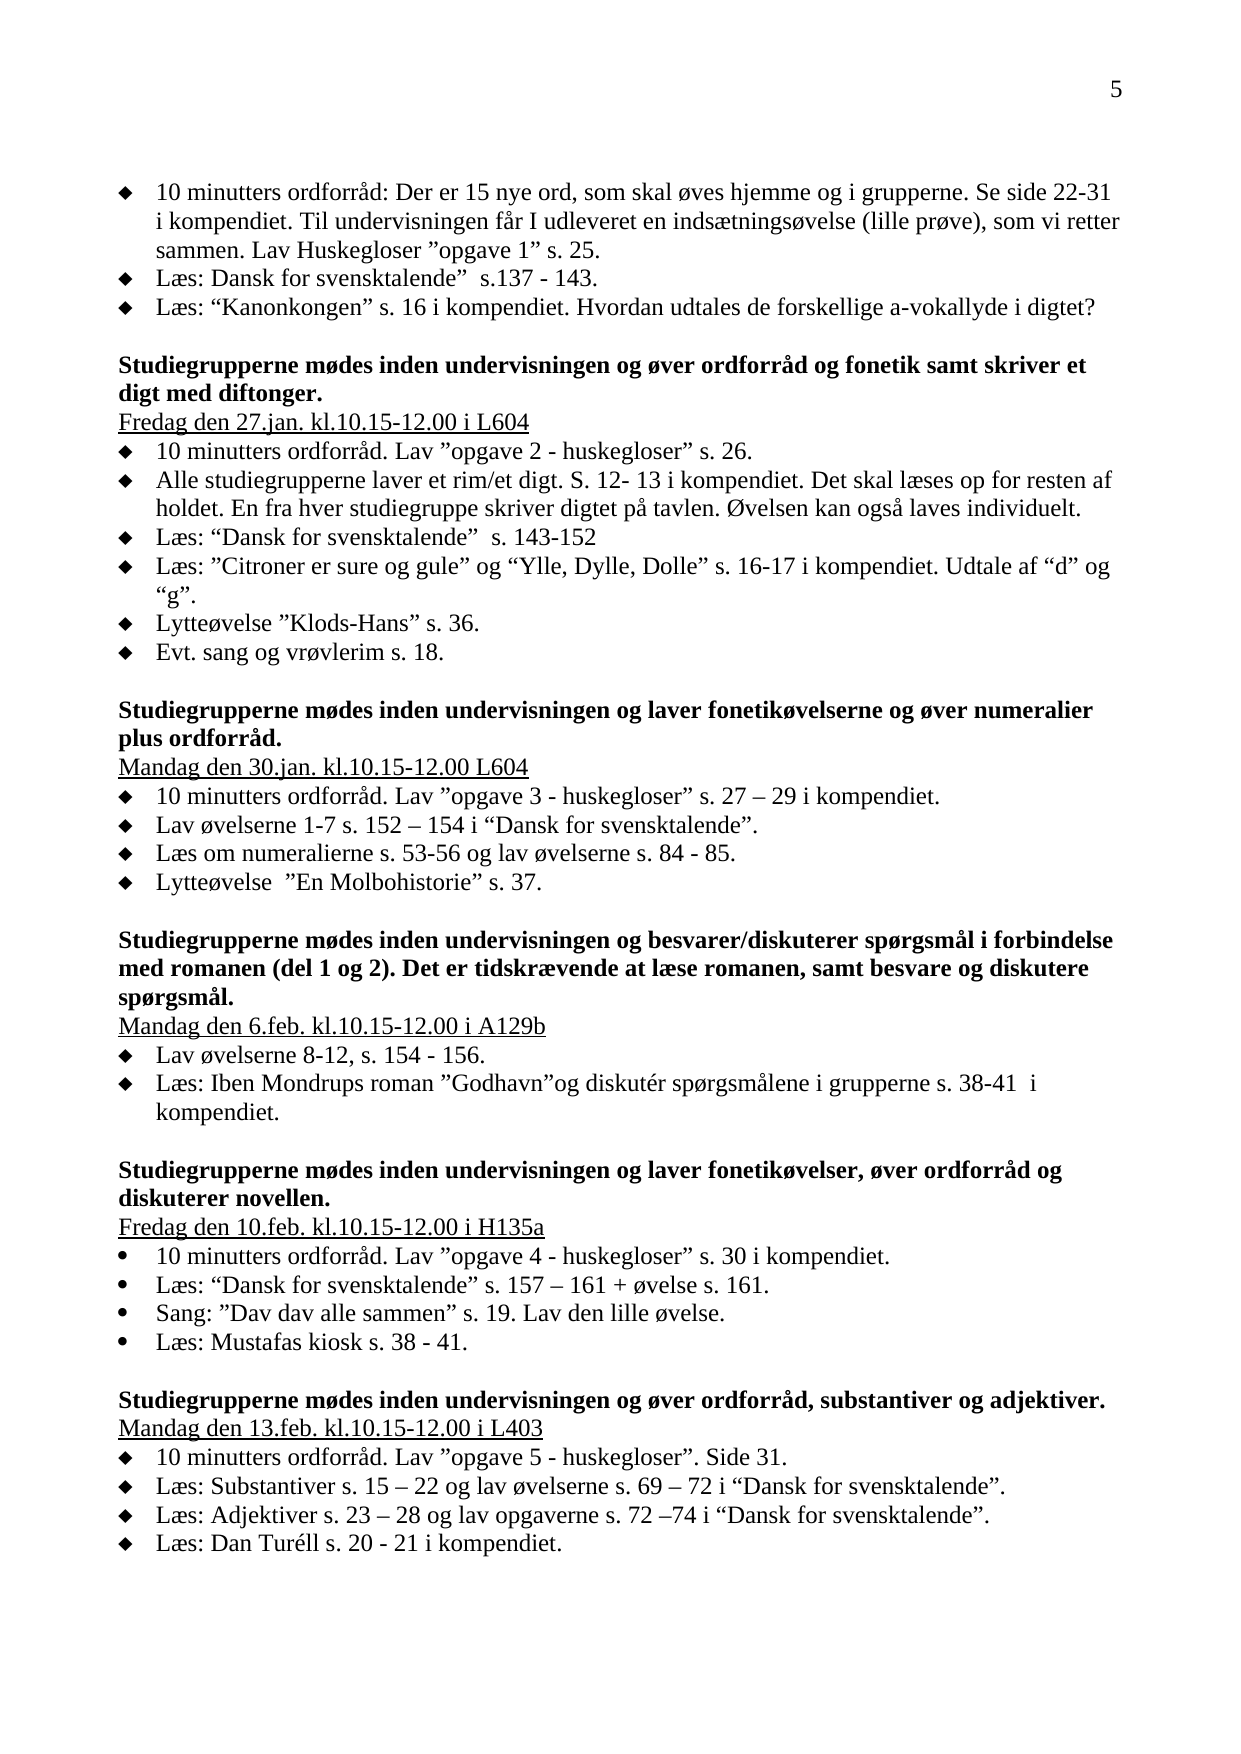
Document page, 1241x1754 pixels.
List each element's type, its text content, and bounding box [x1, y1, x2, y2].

list Lav øvelserne 8-12, s. 154 - 156. [118, 1040, 1122, 1068]
text Studiegrupperne mødes inden undervisningen og øver ordforråd, substantiver og adjektiver. [118, 1385, 1122, 1413]
list 10 minutters ordforråd. Lav ”opgave 2 - huskegloser” s. 26. [118, 436, 1122, 465]
text Studiegrupperne mødes inden undervisningen og besvarer/diskuterer spørgsmål i forbindelse med romanen (del 1 og 2). Det er tidskrævende at læse romanen, samt besvare og diskutere spørgsmål. [118, 925, 1122, 1011]
list Alle studiegrupperne laver et rim/et digt. S. 12- 13 i kompendiet. Det skal læses op for resten af holdet. En fra hver studiegruppe skriver digtet på tavlen. Øvelsen kan også laves individuelt. [118, 465, 1122, 522]
text Mandag den 6.feb. kl.10.15-12.00 i A129b [118, 1011, 1122, 1040]
list Læs: Mustafas kiosk s. 38 - 41. [118, 1327, 1122, 1356]
text Studiegrupperne mødes inden undervisningen og laver fonetikøvelserne og øver numeralier plus ordforråd. [118, 695, 1122, 752]
list Læs: ”Citroner er sure og gule” og “Ylle, Dylle, Dolle” s. 16-17 i kompendiet. Udtale af “d” og “g”. [118, 551, 1122, 608]
list Læs: “Kanonkongen” s. 16 i kompendiet. Hvordan udtales de forskellige a-vokallyde i digtet? [118, 292, 1122, 321]
text Mandag den 13.feb. kl.10.15-12.00 i L403 [118, 1413, 1122, 1442]
list Læs: Dansk for svensktalende” s.137 - 143. [118, 263, 1122, 292]
list 10 minutters ordforråd: Der er 15 nye ord, som skal øves hjemme og i grupperne. Se side 22-31 i kompendiet. Til undervisningen får I udleveret en indsætningsøvelse (lille prøve), som vi retter sammen. Lav Huskegloser ”opgave 1” s. 25. [118, 177, 1122, 263]
list Lytteøvelse ”Klods-Hans” s. 36. [118, 608, 1122, 637]
list Læs: “Dansk for svensktalende” s. 157 – 161 + øvelse s. 161. [118, 1270, 1122, 1298]
list Lytteøvelse ”En Molbohistorie” s. 37. [118, 867, 1122, 896]
list 10 minutters ordforråd. Lav ”opgave 4 - huskegloser” s. 30 i kompendiet. [118, 1241, 1122, 1270]
text Fredag den 27.jan. kl.10.15-12.00 i L604 [118, 407, 1122, 436]
text Fredag den 10.feb. kl.10.15-12.00 i H135a [118, 1212, 1122, 1241]
list 10 minutters ordforråd. Lav ”opgave 5 - huskegloser”. Side 31. [118, 1442, 1122, 1471]
list Læs: Dan Turéll s. 20 - 21 i kompendiet. [118, 1528, 1122, 1557]
list Læs om numeralierne s. 53-56 og lav øvelserne s. 84 - 85. [118, 838, 1122, 867]
list Sang: ”Dav dav alle sammen” s. 19. Lav den lille øvelse. [118, 1298, 1122, 1327]
list Læs: “Dansk for svensktalende” s. 143-152 [118, 522, 1122, 551]
list Læs: Iben Mondrups roman ”Godhavn”og diskutér spørgsmålene i grupperne s. 38-41 i kompendiet. [118, 1068, 1122, 1126]
text Mandag den 30.jan. kl.10.15-12.00 L604 [118, 752, 1122, 781]
list Evt. sang og vrøvlerim s. 18. [118, 637, 1122, 666]
text Studiegrupperne mødes inden undervisningen og laver fonetikøvelser, øver ordforråd og diskuterer novellen. [118, 1155, 1122, 1212]
list Lav øvelserne 1-7 s. 152 – 154 i “Dansk for svensktalende”. [118, 810, 1122, 838]
list 10 minutters ordforråd. Lav ”opgave 3 - huskegloser” s. 27 – 29 i kompendiet. [118, 781, 1122, 810]
list Læs: Substantiver s. 15 – 22 og lav øvelserne s. 69 – 72 i “Dansk for svensktalende”. [118, 1471, 1122, 1500]
text Studiegrupperne mødes inden undervisningen og øver ordforråd og fonetik samt skriver et digt med diftonger. [118, 350, 1122, 407]
list Læs: Adjektiver s. 23 – 28 og lav opgaverne s. 72 –74 i “Dansk for svensktalende”. [118, 1500, 1122, 1528]
